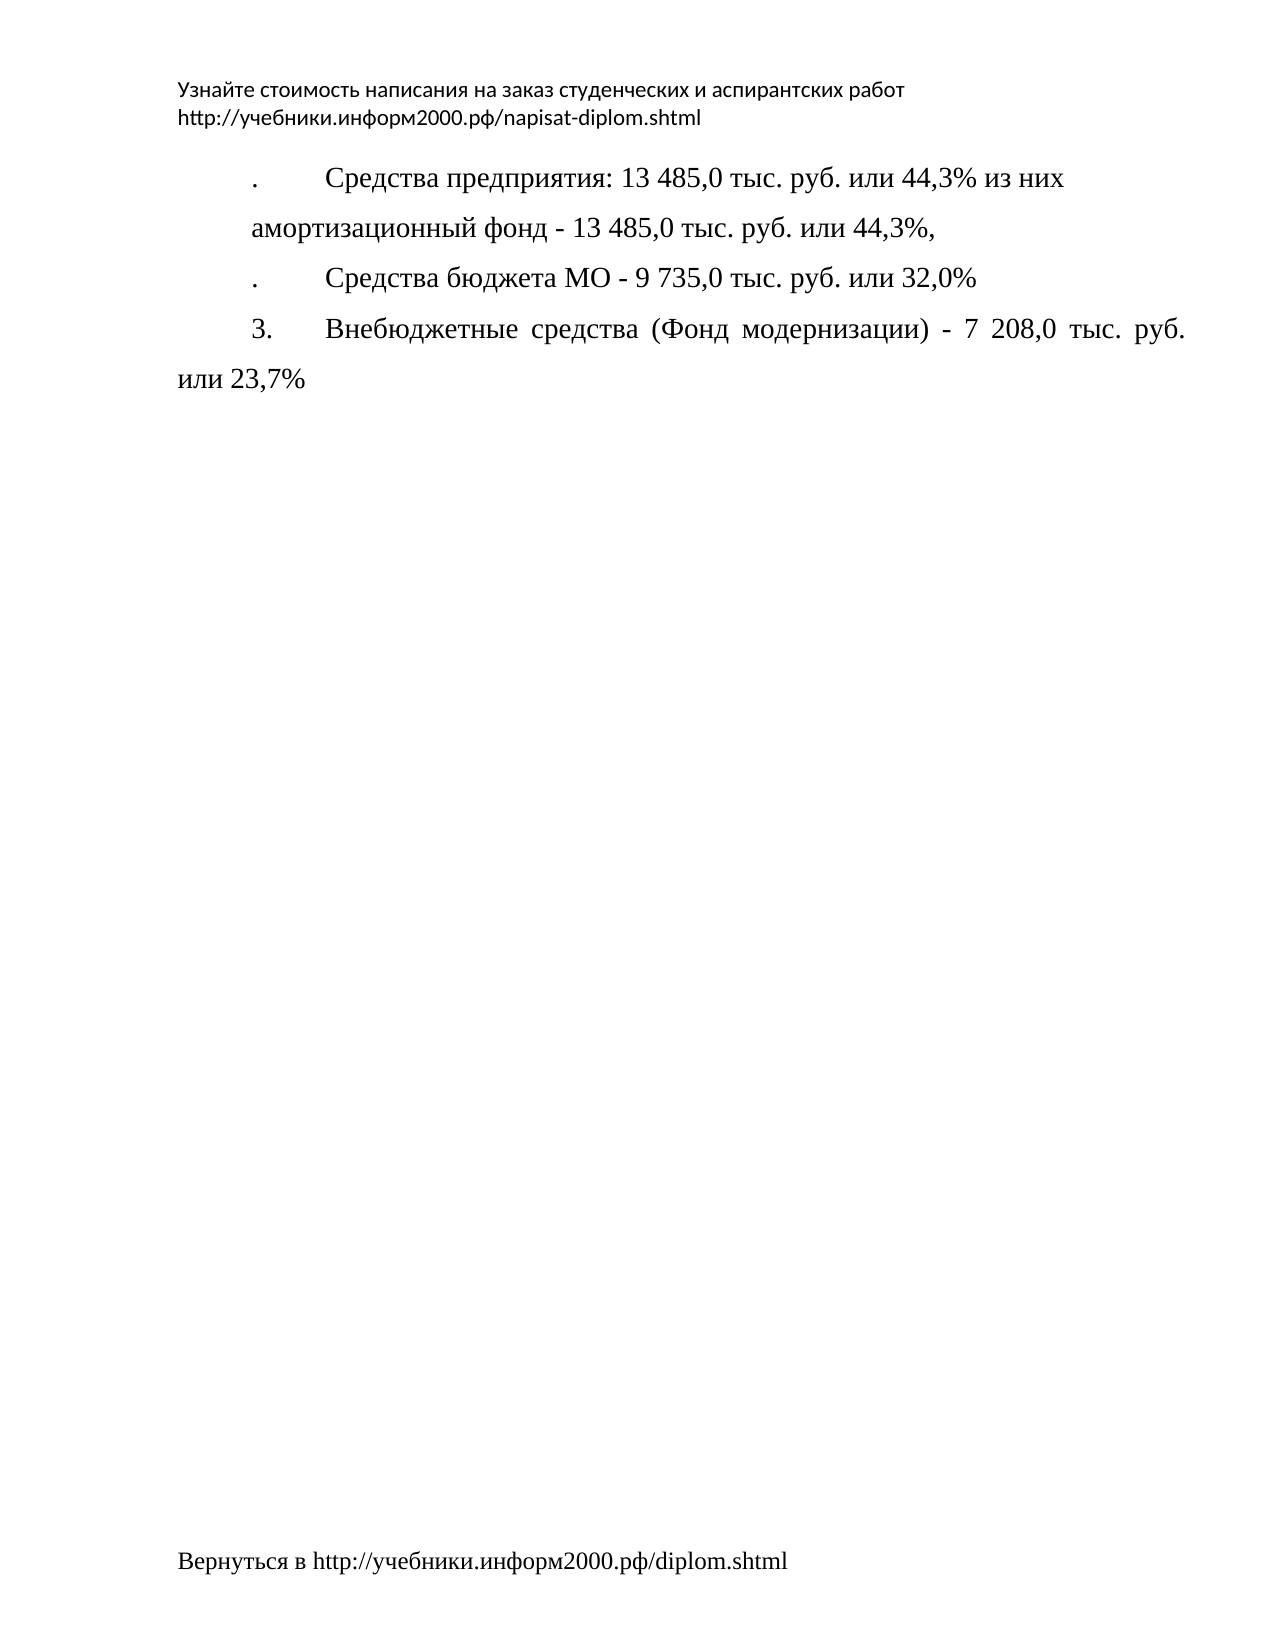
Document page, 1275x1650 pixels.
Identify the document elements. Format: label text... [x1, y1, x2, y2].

text 3. Внебюджетные средства (Фонд модернизации) - 7 208,0 тыс. руб. или 23,7% [177, 311, 1186, 394]
text . Средства предприятия: 13 485,0 тыс. руб. или 44,3% из них [177, 160, 1186, 193]
text . Средства бюджета МО - 9 735,0 тыс. руб. или 32,0% [177, 260, 1186, 294]
text амортизационный фонд - 13 485,0 тыс. руб. или 44,3%, [177, 210, 1186, 244]
